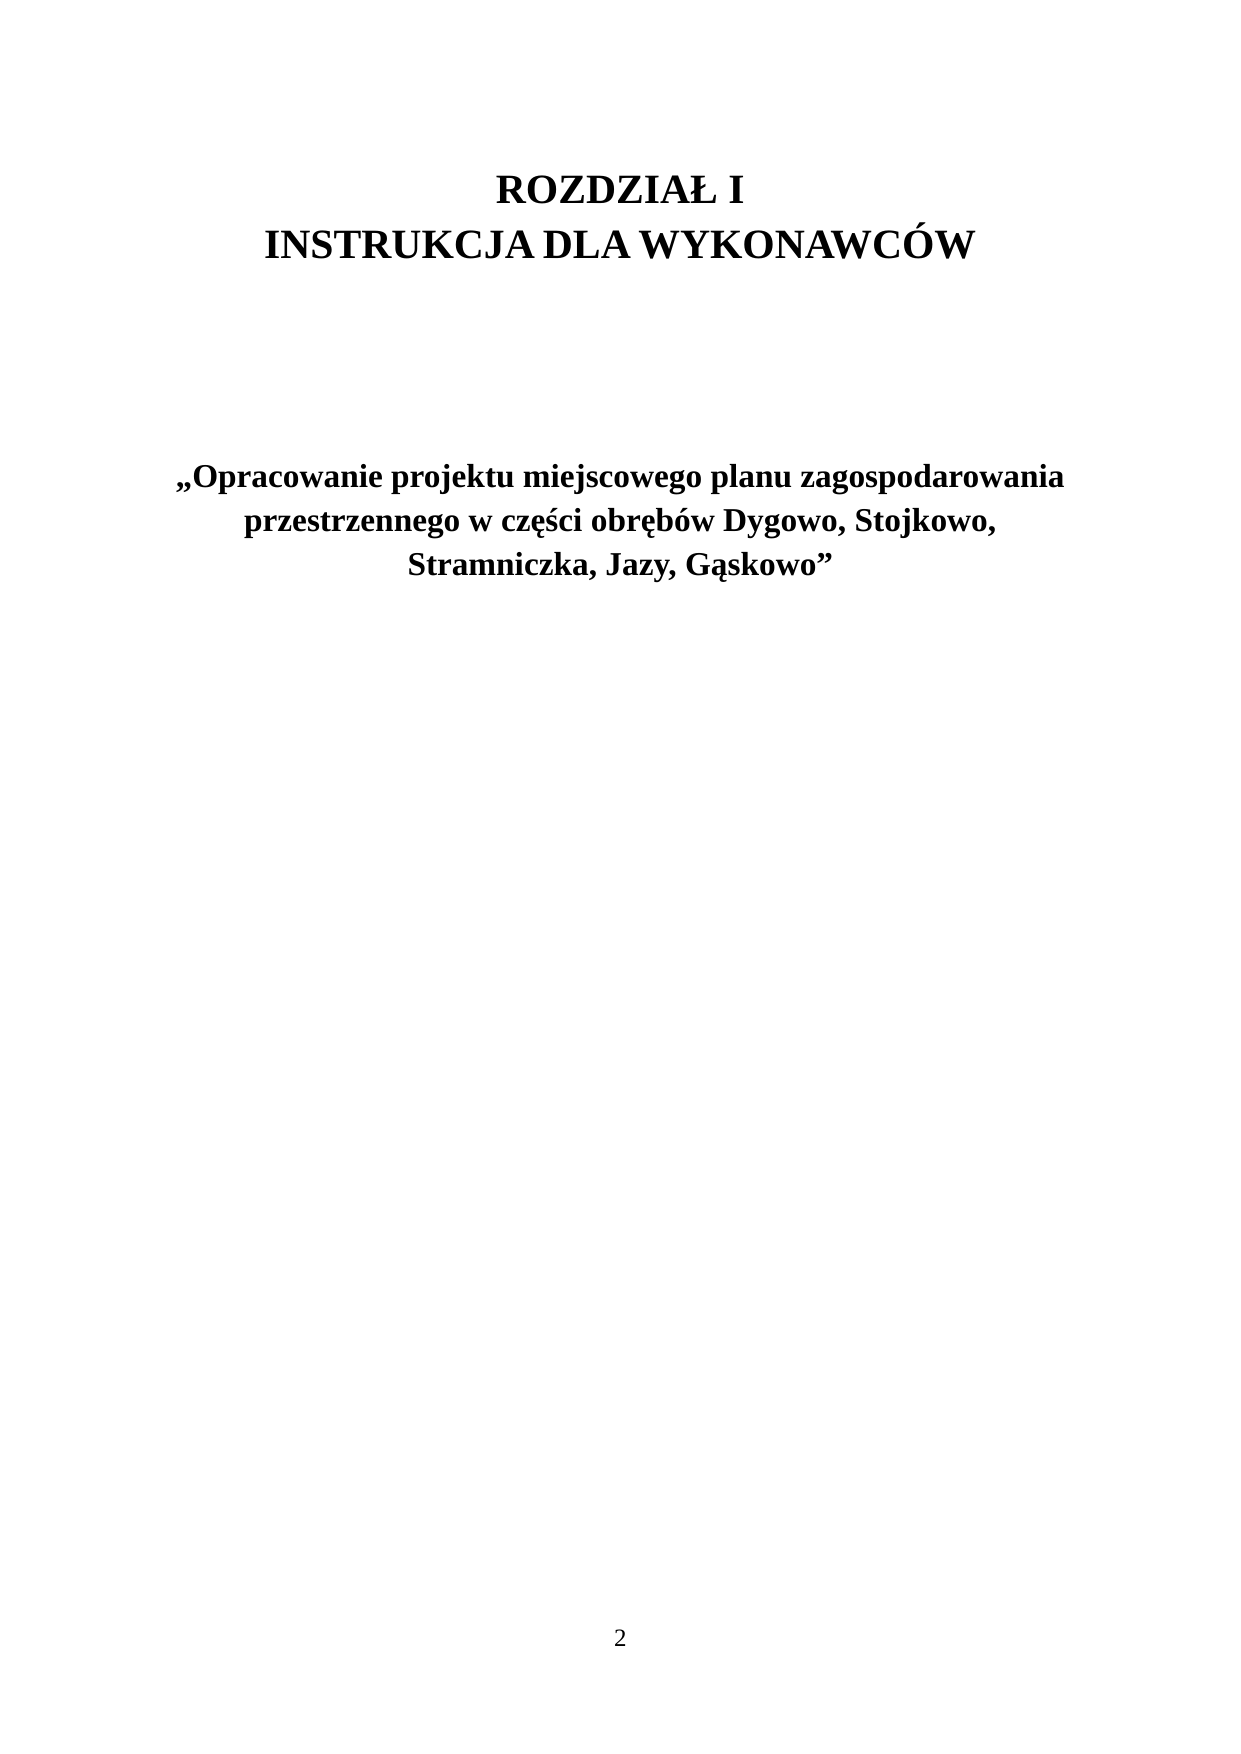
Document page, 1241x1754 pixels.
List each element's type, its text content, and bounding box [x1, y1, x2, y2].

text „Opracowanie projektu miejscowego planu zagospodarowania przestrzennego w części obrębów Dygowo, Stojkowo, Stramniczka, Jazy, Gąskowo” [159, 456, 1081, 582]
text ROZDZIAŁ I [159, 164, 1081, 212]
text instrukcja dla wykonawców [159, 219, 1081, 267]
